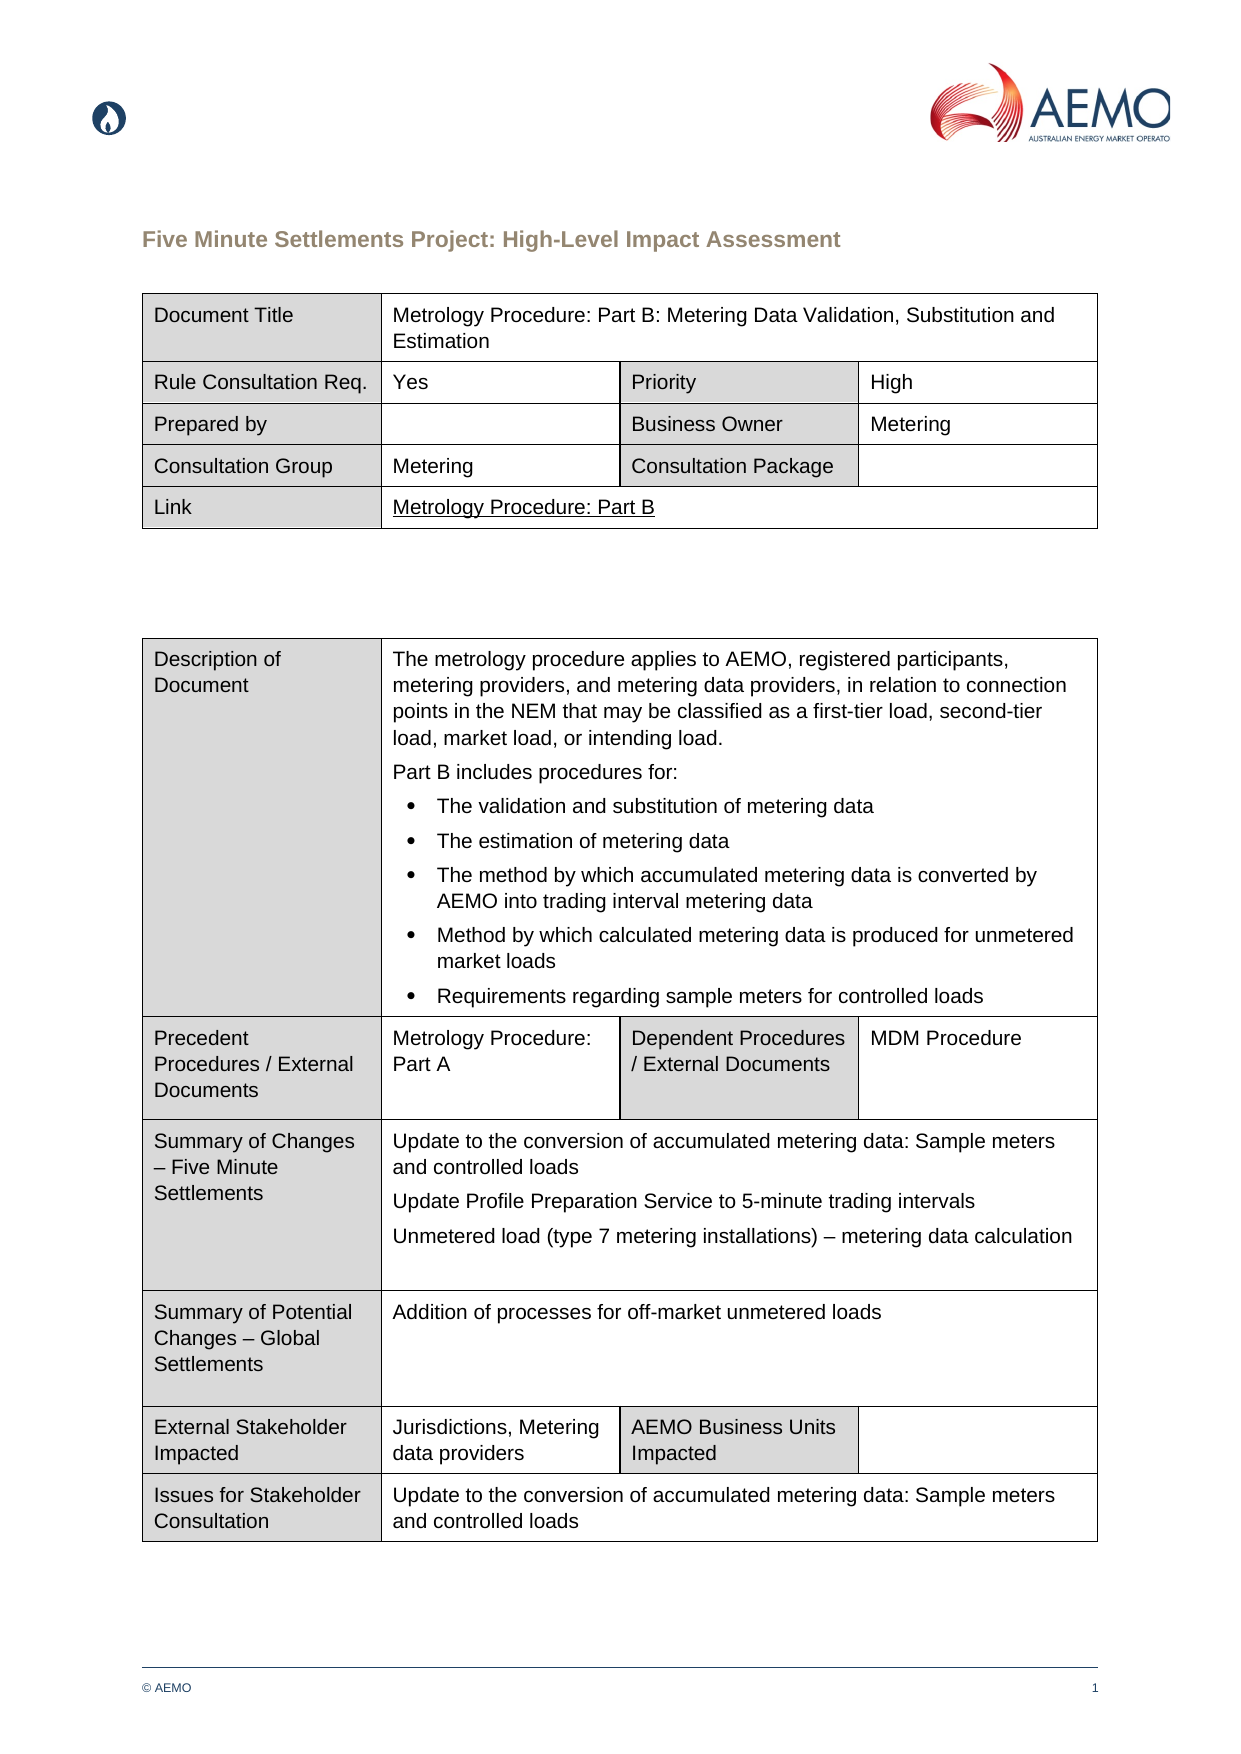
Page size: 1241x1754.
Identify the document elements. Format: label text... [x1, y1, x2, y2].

table_cell External Stakeholder Impacted [143, 1407, 381, 1473]
table_header Metrology Procedure: Part B: Metering Data Validation, Substitution and Estimation [382, 294, 1097, 361]
table_cell Precedent Procedures / External Documents [143, 1017, 381, 1119]
table_cell Summary of Changes – Five Minute Settlements [143, 1120, 381, 1290]
table_cell Consultation Package [621, 445, 858, 486]
table_cell [382, 404, 619, 444]
table_cell Metrology Procedure: Part A [382, 1017, 619, 1119]
table_cell Priority [621, 362, 858, 402]
table_cell [859, 1407, 1097, 1473]
table_cell Rule Consultation Req. [143, 362, 381, 402]
table_header Document Title [143, 294, 381, 361]
table_cell Dependent Procedures / External Documents [621, 1017, 858, 1119]
table_cell Issues for Stakeholder Consultation [143, 1474, 381, 1541]
table_cell Metrology Procedure: Part B [382, 487, 1097, 527]
table_cell AEMO Business Units Impacted [621, 1407, 858, 1473]
table_cell Consultation Group [143, 445, 381, 486]
table_cell Addition of processes for off-market unmetered loads [382, 1291, 1097, 1406]
table_cell Link [143, 487, 381, 527]
subtitle Five Minute Settlements Project: High-Level Impact Assessment [142, 226, 1098, 252]
table_cell High [859, 362, 1097, 402]
table_cell Summary of Potential Changes – Global Settlements [143, 1291, 381, 1406]
table_cell Yes [382, 362, 619, 402]
table_cell Update to the conversion of accumulated metering data: Sample meters and controlled loads Update Profile Preparation Service to 5-minute trading intervals Unmetered load (type 7 metering installations) – metering data calculation [382, 1120, 1097, 1290]
table_cell Jurisdictions, Metering data providers [382, 1407, 619, 1473]
table_header Description of Document [143, 639, 381, 1016]
table_cell [859, 445, 1097, 486]
table_cell MDM Procedure [859, 1017, 1097, 1119]
table_header The metrology procedure applies to AEMO, registered participants, metering providers, and metering data providers, in relation to connection points in the NEM that may be classified as a first-tier load, second-tier load, market load, or intending load. Part B includes procedures for: The validation and substitution of metering data The estimation of metering data The method by which accumulated metering data is converted by AEMO into trading interval metering data Method by which calculated metering data is produced for unmetered market loads Requirements regarding sample meters for controlled loads [382, 639, 1097, 1016]
table_cell Business Owner [621, 404, 858, 444]
picture [929, 62, 1170, 141]
table_cell Metering [382, 445, 619, 486]
table_cell Prepared by [143, 404, 381, 444]
table_cell Metering [859, 404, 1097, 444]
